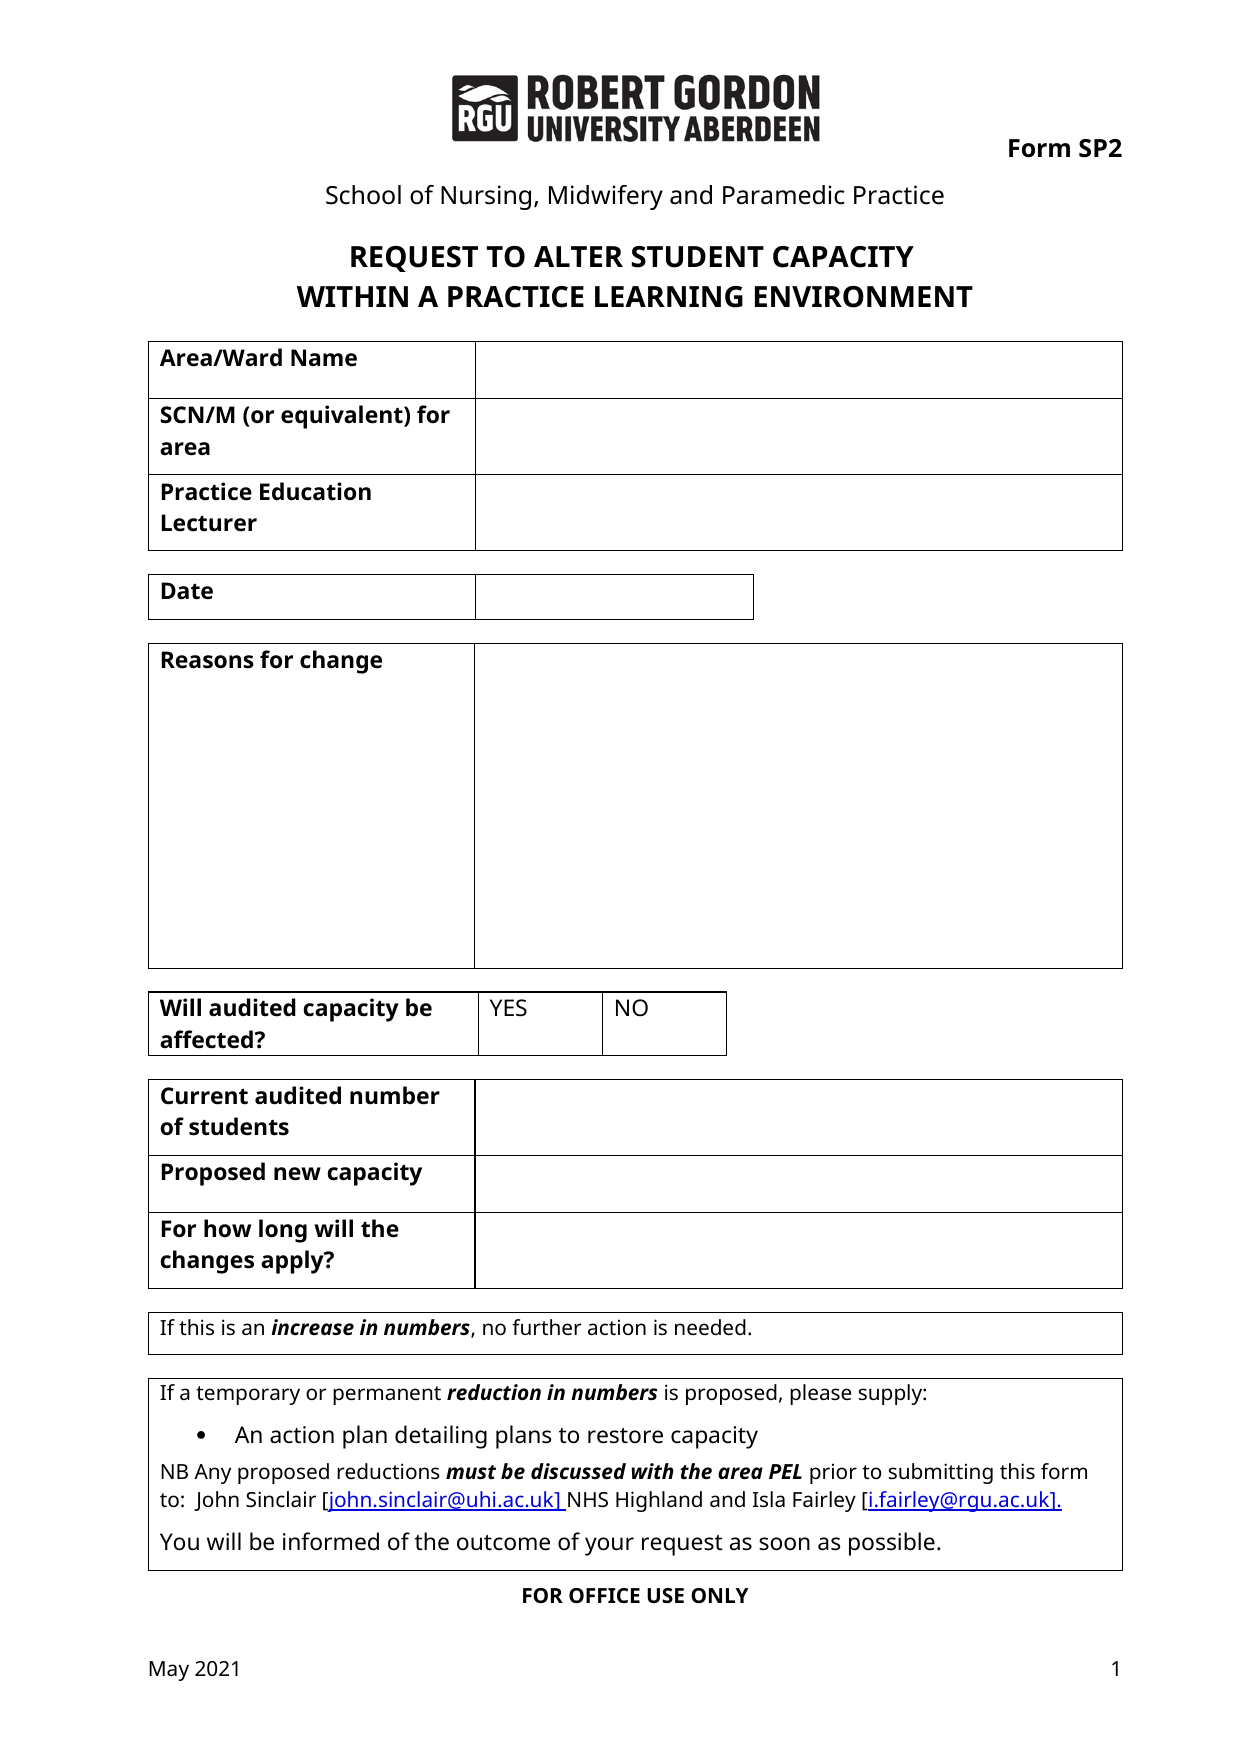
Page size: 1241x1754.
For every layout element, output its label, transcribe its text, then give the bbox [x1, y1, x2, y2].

text School of Nursing, Midwifery and Paramedic Practice [148, 178, 1122, 212]
picture [435, 59, 836, 158]
table_cell [476, 1213, 1122, 1288]
table_header Current audited number of students [149, 1080, 474, 1155]
table_cell [476, 1156, 1122, 1212]
table_header Date [149, 575, 475, 619]
table_header NO [603, 993, 726, 1055]
table_cell For how long will the changes apply? [149, 1213, 474, 1288]
table_cell Proposed new capacity [149, 1156, 474, 1212]
table_header [476, 1080, 1122, 1155]
table_cell Practice Education Lecturer [149, 475, 475, 550]
table_header YES [479, 993, 602, 1055]
text REQUEST TO ALTER STUDENT CAPACITY WITHIN A PRACTICE LEARNING ENVIRONMENT [148, 237, 1122, 316]
table_header If a temporary or permanent reduction in numbers is proposed, please supply: An action plan detailing plans to restore capacity NB Any proposed reductions must be discussed with the area PEL prior to submitting this form to: John Sinclair [john.sinclair@uhi.ac.uk] NHS Highland and Isla Fairley [i.fairley@rgu.ac.uk]. You will be informed of the outcome of your request as soon as possible. [149, 1379, 1122, 1570]
table_header Reasons for change [149, 644, 474, 968]
table_header Area/Ward Name [149, 342, 475, 398]
table_cell [476, 399, 1122, 474]
table_header Will audited capacity be affected? [149, 993, 478, 1055]
table_header [475, 644, 1122, 968]
table_header [476, 575, 753, 619]
table_cell [476, 475, 1122, 550]
text FOR OFFICE USE ONLY [148, 1582, 1122, 1610]
table_header [476, 342, 1122, 398]
table_cell SCN/M (or equivalent) for area [149, 399, 475, 474]
table_header If this is an increase in numbers, no further action is needed. [149, 1313, 1122, 1354]
